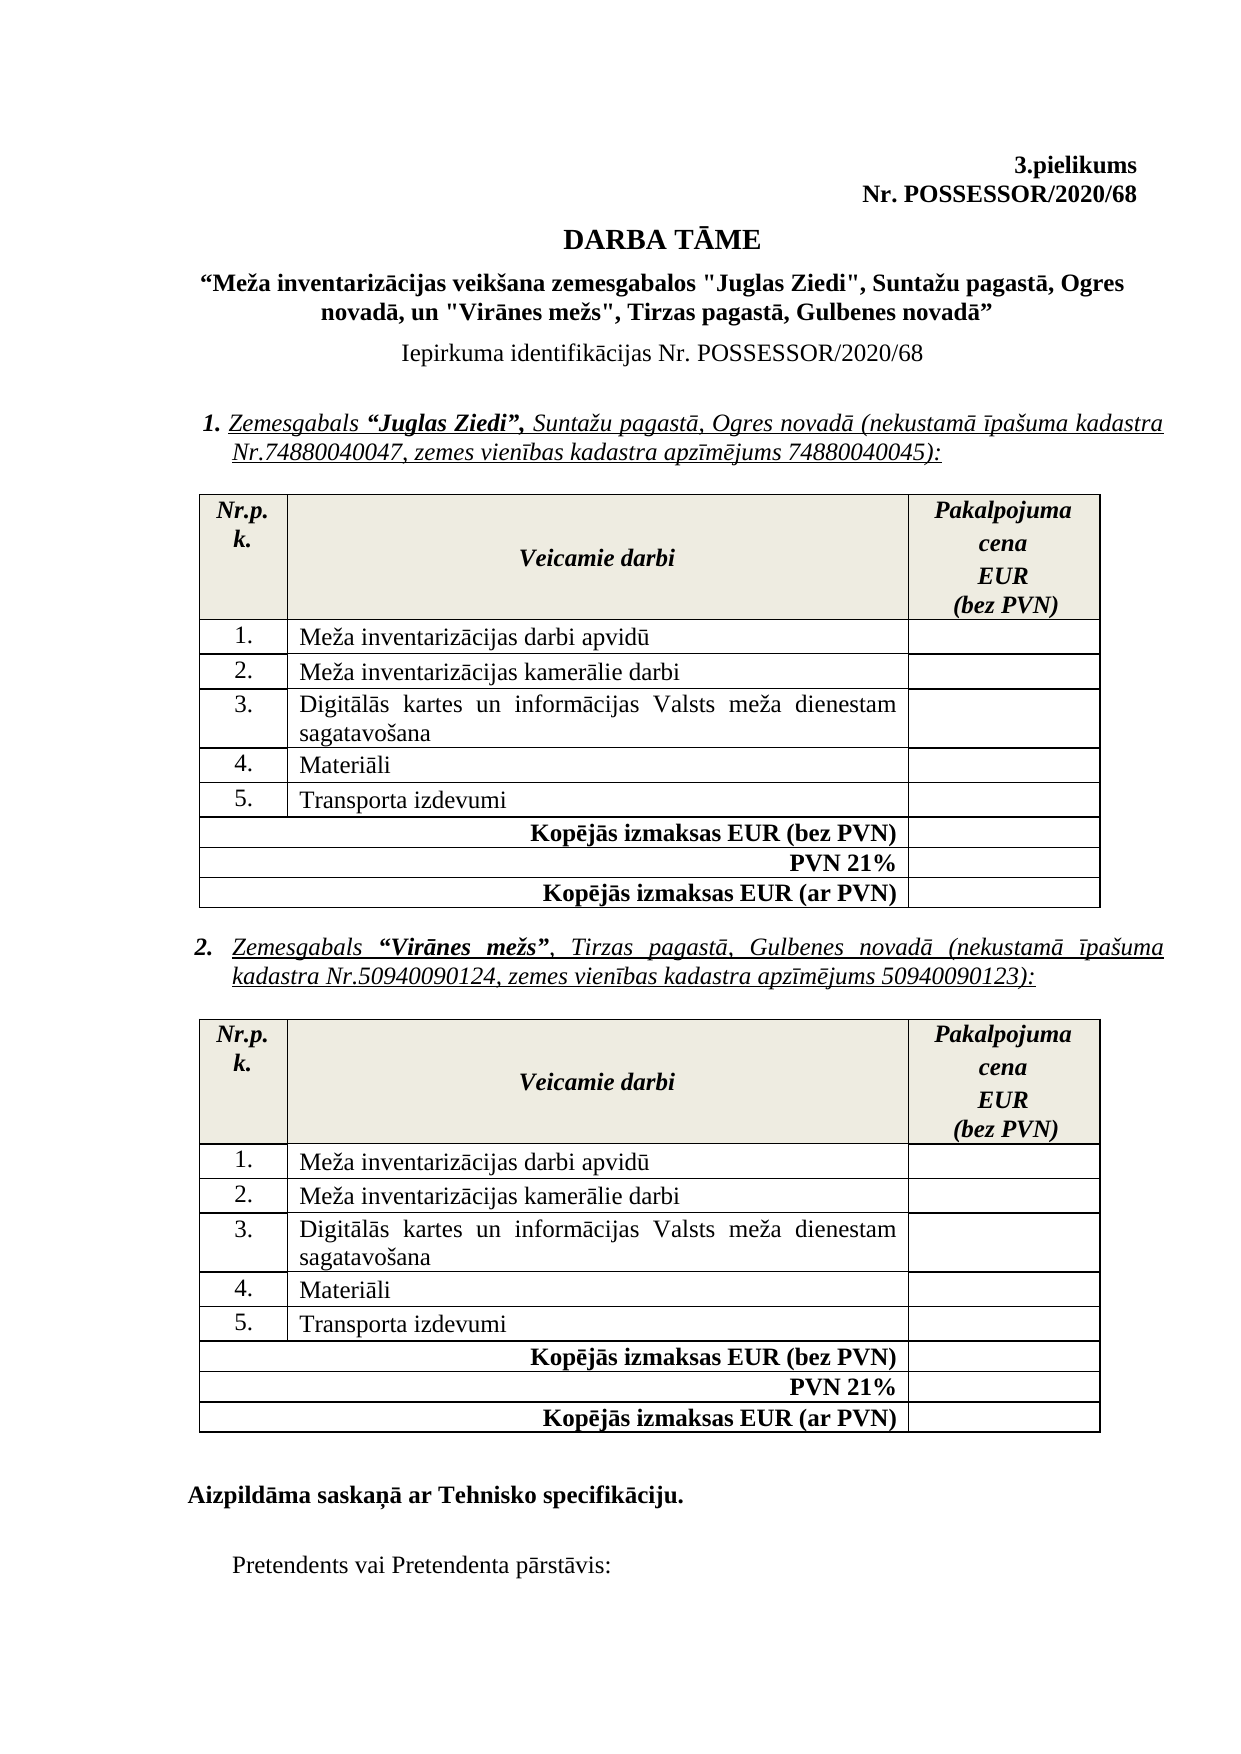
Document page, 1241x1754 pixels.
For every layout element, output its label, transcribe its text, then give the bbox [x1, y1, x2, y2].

table_cell Digitālās kartes un informācijas Valsts meža dienestam sagatavošana [288, 1213, 908, 1271]
table_cell [909, 1403, 1099, 1431]
text Pretendents vai Pretendenta pārstāvis: [232, 1551, 1137, 1579]
table_cell Materiāli [288, 748, 908, 782]
table_cell Meža inventarizācijas darbi apvidū [288, 620, 908, 653]
table_cell [909, 878, 1099, 907]
table_cell [909, 1145, 1099, 1178]
table_cell [909, 690, 1099, 747]
text 3.pielikums [187, 150, 1137, 179]
table_cell Transporta izdevumi [288, 1307, 908, 1340]
table_cell 1. [200, 620, 287, 653]
table_header Pakalpojuma cena EUR (bez PVN) [909, 495, 1099, 619]
text Iepirkuma identifikācijas Nr. POSSESSOR/2020/68 [176, 338, 1137, 367]
table_cell 3. [200, 690, 287, 747]
table_cell 4. [200, 749, 287, 782]
table_cell Kopējās izmaksas EUR (bez PVN) [200, 818, 908, 846]
table_cell [909, 1372, 1099, 1401]
table_cell 1. [200, 1145, 287, 1178]
table_header Veicamie darbi [288, 1020, 908, 1143]
table_cell 3. [200, 1214, 287, 1271]
table_cell Meža inventarizācijas kamerālie darbi [288, 1179, 908, 1212]
table_cell 2. [200, 655, 287, 688]
table_cell 5. [200, 783, 287, 816]
table_cell [909, 783, 1099, 816]
table_cell [909, 818, 1099, 846]
table_cell PVN 21% [200, 848, 908, 877]
table_cell [909, 848, 1099, 877]
table_cell Transporta izdevumi [288, 783, 908, 816]
table_cell [909, 1214, 1099, 1271]
table_cell Kopējās izmaksas EUR (ar PVN) [200, 1403, 908, 1431]
table_cell [909, 620, 1099, 653]
table_cell [909, 1179, 1099, 1212]
text DARBA TĀME [187, 222, 1137, 255]
table_cell Materiāli [288, 1272, 908, 1306]
table_cell Digitālās kartes un informācijas Valsts meža dienestam sagatavošana [288, 689, 908, 747]
table_cell [909, 749, 1099, 782]
table_cell 4. [200, 1273, 287, 1306]
table_header Nr.p. k. [200, 495, 287, 619]
table_cell [909, 1273, 1099, 1306]
table_cell 5. [200, 1307, 287, 1340]
text “Meža inventarizācijas veikšana zemesgabalos "Juglas Ziedi", Suntažu pagastā, Ogres novadā, un "Virānes mežs", Tirzas pagastā, Gulbenes novadā” [176, 268, 1137, 325]
table_cell Kopējās izmaksas EUR (ar PVN) [200, 878, 908, 907]
table_cell Kopējās izmaksas EUR (bez PVN) [200, 1342, 908, 1371]
table_cell [909, 1342, 1099, 1371]
table_cell Meža inventarizācijas kamerālie darbi [288, 654, 908, 688]
text Nr. POSSESSOR/2020/68 [244, 179, 1137, 207]
table_cell Meža inventarizācijas darbi apvidū [288, 1144, 908, 1178]
table_cell PVN 21% [200, 1372, 908, 1401]
table_cell [909, 1307, 1099, 1340]
text 1. Zemesgabals “Juglas Ziedi”, Suntažu pagastā, Ogres novadā (nekustamā īpašuma kadastra Nr.74880040047, zemes vienības kadastra apzīmējums 74880040045): [202, 408, 1167, 465]
table_header Pakalpojuma cena EUR (bez PVN) [909, 1020, 1099, 1143]
table_header Veicamie darbi [288, 495, 908, 619]
text Aizpildāma saskaņā ar Tehnisko specifikāciju. [187, 1481, 1137, 1509]
table_cell [909, 655, 1099, 688]
table_header Nr.p. k. [200, 1020, 287, 1143]
list Zemesgabals “Virānes mežs”, Tirzas pagastā, Gulbenes novadā (nekustamā īpašuma kadastra Nr.50940090124, zemes vienības kadastra apzīmējums 50940090123): [194, 932, 1167, 990]
table_cell 2. [200, 1179, 287, 1212]
